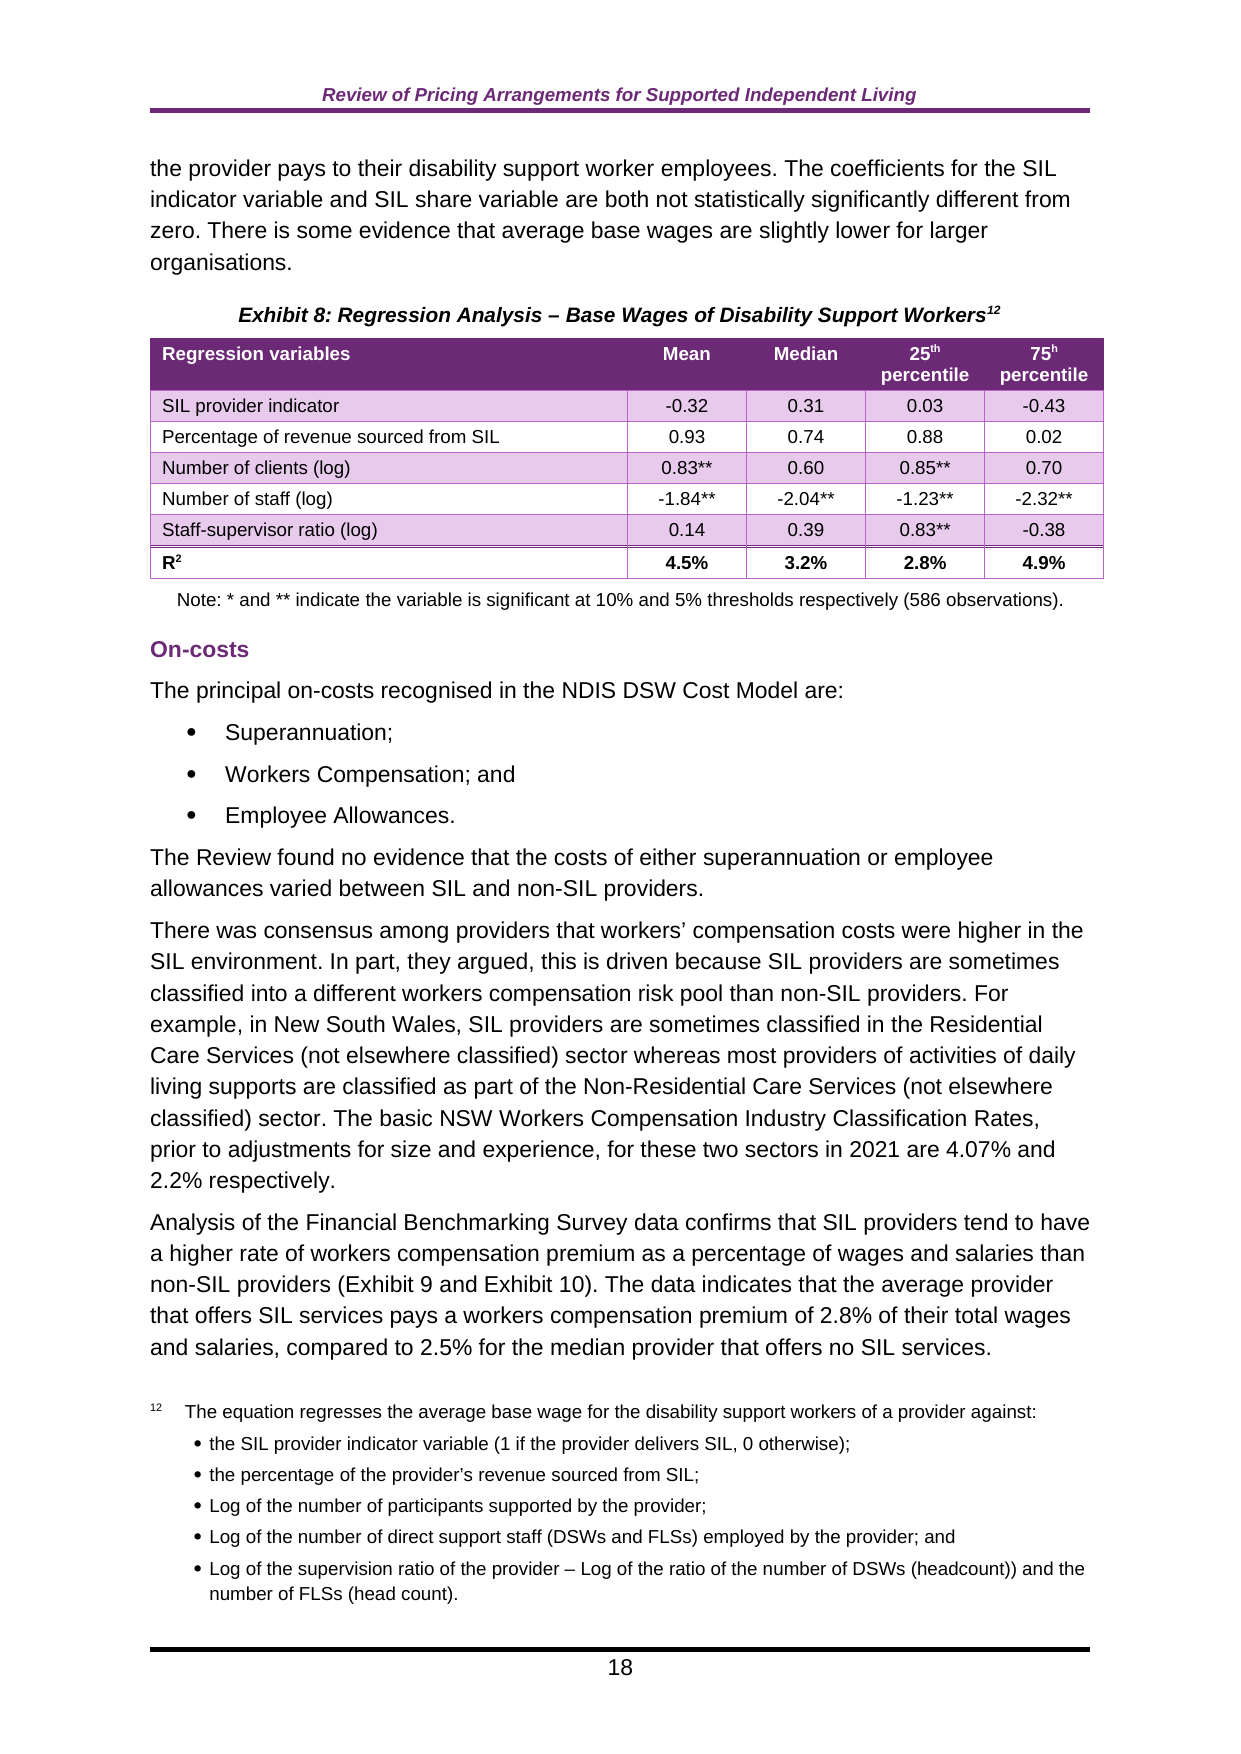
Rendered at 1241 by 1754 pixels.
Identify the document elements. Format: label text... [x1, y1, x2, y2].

table_cell -0.32 [628, 391, 746, 421]
table_cell 0.83** [628, 453, 746, 483]
table_cell 0.83** [866, 515, 984, 545]
table_cell -0.38 [985, 515, 1103, 545]
table_header Regression variables [151, 339, 627, 390]
table_cell 0.70 [985, 453, 1103, 483]
text Note: * and ** indicate the variable is significant at 10% and 5% thresholds respectively (586 observations). [150, 579, 1090, 610]
table_cell Percentage of revenue sourced from SIL [151, 422, 627, 452]
text The principal on-costs recognised in the NDIS DSW Cost Model are: [150, 672, 1090, 704]
table_cell 0.02 [985, 422, 1103, 452]
text Workers Compensation; and [187, 756, 1090, 787]
text Superannuation; [187, 714, 1090, 745]
text Exhibit : Regression Analysis – Base Wages of Disability Support Workers [150, 296, 1090, 327]
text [150, 150, 1090, 275]
table_cell 4.5% [628, 548, 746, 578]
table_cell R2 [151, 548, 627, 578]
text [150, 1204, 1090, 1360]
table_cell 2.8% [866, 548, 984, 578]
table_cell 0.14 [628, 515, 746, 545]
text There was consensus among providers that workers’ compensation costs were higher in the SIL environment. In part, they argued, this is driven because SIL providers are sometimes classified into a different workers compensation risk pool than non-SIL providers. For example, in New South Wales, SIL providers are sometimes classified in the Residential Care Services (not elsewhere classified) sector whereas most providers of activities of daily living supports are classified as part of the Non-Residential Care Services (not elsewhere classified) sector. The basic NSW Workers Compensation Industry Classification Rates, prior to adjustments for size and experience, for these two sectors in 2021 are 4.07% and 2.2% respectively. [150, 912, 1090, 1193]
text Employee Allowances. [187, 797, 1090, 829]
table_header 25th percentile [866, 339, 984, 390]
table_header 75h percentile [985, 339, 1103, 390]
table_cell 0.39 [747, 515, 865, 545]
subtitle On-costs [150, 631, 1090, 662]
table_cell Number of staff (log) [151, 484, 627, 514]
table_cell 0.85** [866, 453, 984, 483]
table_cell -2.32** [985, 484, 1103, 514]
table_cell Number of clients (log) [151, 453, 627, 483]
table_cell 3.2% [747, 548, 865, 578]
table_cell 0.03 [866, 391, 984, 421]
table_cell 4.9% [985, 548, 1103, 578]
table_cell SIL provider indicator [151, 391, 627, 421]
table_header Mean [628, 339, 746, 390]
table_cell Staff-supervisor ratio (log) [151, 515, 627, 545]
text The Review found no evidence that the costs of either superannuation or employee allowances varied between SIL and non-SIL providers. [150, 839, 1090, 902]
table_cell 0.74 [747, 422, 865, 452]
table_cell 0.88 [866, 422, 984, 452]
table_cell 0.31 [747, 391, 865, 421]
table_cell -1.84** [628, 484, 746, 514]
table_cell -1.23** [866, 484, 984, 514]
table_header Median [747, 339, 865, 390]
table_cell 0.60 [747, 453, 865, 483]
table_cell -2.04** [747, 484, 865, 514]
table_cell 0.93 [628, 422, 746, 452]
table_cell -0.43 [985, 391, 1103, 421]
